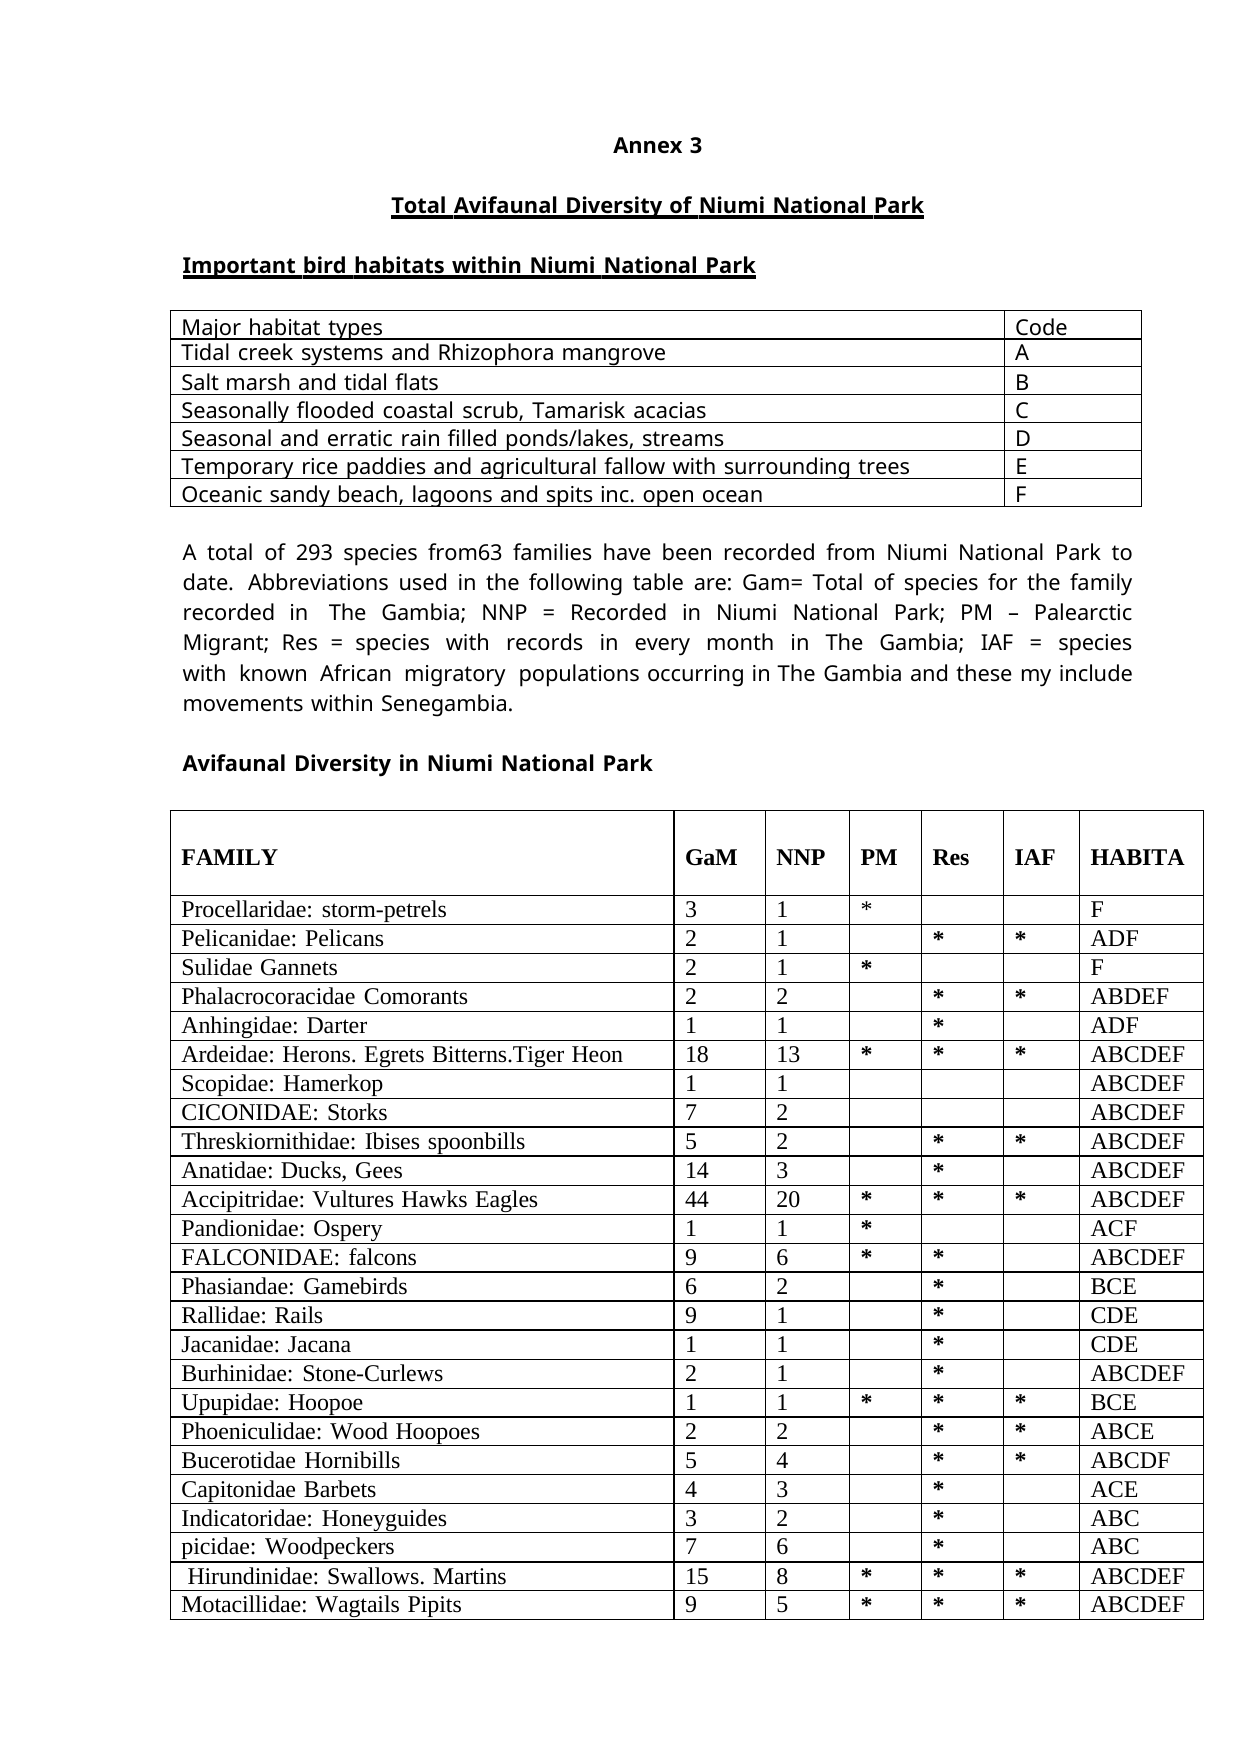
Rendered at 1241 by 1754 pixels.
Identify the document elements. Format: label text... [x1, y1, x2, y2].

table_cell * [922, 1331, 1003, 1358]
table_cell F [1080, 896, 1203, 924]
table_cell [1004, 1475, 1079, 1503]
table_cell ADF [1080, 925, 1203, 953]
table_cell [1004, 1244, 1079, 1271]
table_cell 5 [766, 1591, 849, 1619]
table_cell 9 [675, 1591, 765, 1619]
table_cell CDE [1080, 1302, 1203, 1329]
table_cell CICONIDAE: Storks [171, 1099, 673, 1126]
table_cell * [922, 1446, 1003, 1474]
table_cell * [922, 1504, 1003, 1532]
table_cell * [1004, 1389, 1079, 1416]
table_header Code [1005, 311, 1141, 338]
table_cell ABCDEF [1080, 1360, 1203, 1387]
table_header NNP [766, 811, 849, 895]
table_cell Anhingidae: Darter [171, 1012, 673, 1040]
table_cell ABCDEF [1080, 1186, 1203, 1214]
table_cell * [1004, 925, 1079, 953]
table_cell 1 [766, 1360, 849, 1387]
table_cell * [1004, 1186, 1079, 1214]
table_cell ABCDEF [1080, 1099, 1203, 1126]
table_header PM [850, 811, 921, 895]
table_cell 4 [675, 1475, 765, 1503]
table_cell * [922, 1128, 1003, 1155]
table_header HABITA [1080, 811, 1203, 895]
table_cell * [850, 1041, 921, 1069]
table_cell 3 [766, 1157, 849, 1185]
table_cell 2 [675, 925, 765, 953]
table_cell 1 [766, 1070, 849, 1098]
table_cell Oceanic sandy beach, lagoons and spits inc. open ocean [171, 479, 1004, 506]
table_cell [850, 1418, 921, 1445]
table_cell 2 [766, 1099, 849, 1126]
table_cell * [922, 1012, 1003, 1040]
table_cell * [850, 1591, 921, 1619]
table_cell F [1005, 479, 1141, 506]
table_cell Phoeniculidae: Wood Hoopoes [171, 1418, 673, 1445]
table_cell Burhinidae: Stone-Curlews [171, 1360, 673, 1387]
table_cell 7 [675, 1099, 765, 1126]
table_cell 1 [675, 1012, 765, 1040]
table_cell Procellaridae: storm-petrels [171, 896, 673, 924]
text A total of 293 species from63 families have been recorded from Niumi National Park to date. Abbreviations used in the following table are: Gam= Total of species for the family recorded in The Gambia; NNP = Recorded in Niumi National Park; PM – Palearctic Migrant; Res = species with records in every month in The Gambia; IAF = species with known African migratory populations occurring in The Gambia and these my include movements within Senegambia. [182, 536, 1133, 718]
table_cell * [1004, 1446, 1079, 1474]
table_cell [850, 1446, 921, 1474]
table_cell [922, 1215, 1003, 1243]
table_cell 7 [675, 1533, 765, 1561]
table_cell Threskiornithidae: Ibises spoonbills [171, 1128, 673, 1155]
table_cell F [1080, 954, 1203, 982]
table_cell FALCONIDAE: falcons [171, 1244, 673, 1271]
table_cell Pelicanidae: Pelicans [171, 925, 673, 953]
table_cell 2 [766, 1273, 849, 1300]
table_cell * [1004, 1041, 1079, 1069]
table_cell [850, 1302, 921, 1329]
table_cell [1004, 1070, 1079, 1098]
table_cell [922, 1070, 1003, 1098]
table_cell Rallidae: Rails [171, 1302, 673, 1329]
table_cell 18 [675, 1041, 765, 1069]
table_cell [1004, 1533, 1079, 1561]
table_cell 2 [675, 1418, 765, 1445]
table_cell Ardeidae: Herons. Egrets Bitterns.Tiger Heon [171, 1041, 673, 1069]
table_cell * [922, 1389, 1003, 1416]
table_cell Temporary rice paddies and agricultural fallow with surrounding trees [171, 451, 1004, 478]
table_cell ABCDEF [1080, 1563, 1203, 1590]
table_cell [850, 1504, 921, 1532]
table_cell 9 [675, 1244, 765, 1271]
table_cell Seasonally flooded coastal scrub, Tamarisk acacias [171, 395, 1004, 422]
table_cell * [850, 1389, 921, 1416]
table_cell [850, 1475, 921, 1503]
table_header GaM [675, 811, 765, 895]
table_cell ABCDEF [1080, 1244, 1203, 1271]
table_cell Phalacrocoracidae Comorants [171, 983, 673, 1011]
table_cell [1004, 1360, 1079, 1387]
table_cell 13 [766, 1041, 849, 1069]
table_cell 1 [766, 954, 849, 982]
table_cell [850, 1157, 921, 1185]
table_cell picidae: Woodpeckers [171, 1533, 673, 1561]
table_cell Bucerotidae Hornibills [171, 1446, 673, 1474]
table_cell 1 [766, 896, 849, 924]
table_cell * [922, 1186, 1003, 1214]
table_cell * [850, 954, 921, 982]
table_cell BCE [1080, 1273, 1203, 1300]
table_cell Jacanidae: Jacana [171, 1331, 673, 1358]
table_cell Scopidae: Hamerkop [171, 1070, 673, 1098]
table_cell Indicatoridae: Honeyguides [171, 1504, 673, 1532]
table_cell Capitonidae Barbets [171, 1475, 673, 1503]
table_cell 3 [675, 1504, 765, 1532]
table_cell ABCDEF [1080, 1041, 1203, 1069]
table_cell 2 [766, 1128, 849, 1155]
table_cell 1 [766, 1389, 849, 1416]
table_cell * [922, 1273, 1003, 1300]
table_cell ABCDEF [1080, 1591, 1203, 1619]
table_cell 6 [766, 1244, 849, 1271]
table_cell * [1004, 1418, 1079, 1445]
table_cell * [922, 1244, 1003, 1271]
table_cell 1 [675, 1070, 765, 1098]
table_cell [850, 925, 921, 953]
table_cell [850, 1360, 921, 1387]
table_cell [1004, 1157, 1079, 1185]
table_cell 5 [675, 1446, 765, 1474]
table_cell 3 [675, 896, 765, 924]
table_cell [1004, 1215, 1079, 1243]
table_cell [1004, 954, 1079, 982]
table_cell 3 [766, 1475, 849, 1503]
table_cell Pandionidae: Ospery [171, 1215, 673, 1243]
table_cell 1 [675, 1215, 765, 1243]
table_cell Seasonal and erratic rain filled ponds/lakes, streams [171, 423, 1004, 450]
table_cell ACF [1080, 1215, 1203, 1243]
table_cell Hirundinidae: Swallows. Martins [171, 1563, 673, 1590]
table_cell A [1005, 340, 1141, 366]
table_cell 15 [675, 1563, 765, 1590]
table_cell [1004, 1012, 1079, 1040]
table_cell 2 [766, 983, 849, 1011]
table_cell Motacillidae: Wagtails Pipits [171, 1591, 673, 1619]
table_cell * [850, 896, 921, 924]
table_header Res [922, 811, 1003, 895]
table_cell 6 [675, 1273, 765, 1300]
table_cell Accipitridae: Vultures Hawks Eagles [171, 1186, 673, 1214]
table_cell * [922, 1533, 1003, 1561]
table_cell 1 [675, 1389, 765, 1416]
table_cell 8 [766, 1563, 849, 1590]
table_cell * [922, 1157, 1003, 1185]
table_cell * [850, 1244, 921, 1271]
table_cell C [1005, 395, 1141, 422]
table_cell ABC [1080, 1533, 1203, 1561]
table_cell ABCDEF [1080, 1157, 1203, 1185]
table_cell [850, 1099, 921, 1126]
table_cell 9 [675, 1302, 765, 1329]
table_cell 1 [766, 1302, 849, 1329]
table_cell [850, 1331, 921, 1358]
text Total Avifaunal Diversity of Niumi National Park [389, 190, 926, 220]
table_cell 1 [766, 1215, 849, 1243]
table_cell 1 [766, 925, 849, 953]
table_cell * [850, 1215, 921, 1243]
table_cell [850, 1070, 921, 1098]
table_cell E [1005, 451, 1141, 478]
table_cell ABDEF [1080, 983, 1203, 1011]
table_cell * [922, 925, 1003, 953]
table_cell * [850, 1186, 921, 1214]
table_cell * [1004, 1563, 1079, 1590]
table_cell [850, 1533, 921, 1561]
table_cell [1004, 1099, 1079, 1126]
table_cell [850, 1273, 921, 1300]
table_cell ACE [1080, 1475, 1203, 1503]
subtitle Annex 3 [389, 129, 926, 159]
table_cell B [1005, 367, 1141, 394]
table_cell * [922, 1475, 1003, 1503]
table_cell [922, 896, 1003, 924]
table_header Major habitat types [171, 311, 1004, 338]
table_cell 44 [675, 1186, 765, 1214]
table_cell * [922, 983, 1003, 1011]
table_cell * [922, 1591, 1003, 1619]
table_header IAF [1004, 811, 1079, 895]
table_cell BCE [1080, 1389, 1203, 1416]
table_cell 1 [766, 1012, 849, 1040]
table_cell * [850, 1563, 921, 1590]
table_cell 2 [675, 983, 765, 1011]
table_cell [1004, 1302, 1079, 1329]
table_cell Phasiandae: Gamebirds [171, 1273, 673, 1300]
table_cell [1004, 896, 1079, 924]
table_cell Anatidae: Ducks, Gees [171, 1157, 673, 1185]
table_cell 2 [766, 1504, 849, 1532]
table_cell [1004, 1504, 1079, 1532]
table_header FAMILY [171, 811, 673, 895]
table_cell 1 [766, 1331, 849, 1358]
table_cell * [922, 1418, 1003, 1445]
table_cell * [922, 1302, 1003, 1329]
text Important bird habitats within Niumi National Park [182, 250, 1217, 280]
table_cell 4 [766, 1446, 849, 1474]
table_cell 2 [675, 954, 765, 982]
table_cell ADF [1080, 1012, 1203, 1040]
table_cell [922, 1099, 1003, 1126]
table_cell 2 [766, 1418, 849, 1445]
table_cell * [1004, 1591, 1079, 1619]
table_cell * [922, 1563, 1003, 1590]
table_cell 1 [675, 1331, 765, 1358]
table_cell * [1004, 983, 1079, 1011]
table_cell ABCE [1080, 1418, 1203, 1445]
table_cell CDE [1080, 1331, 1203, 1358]
table_cell [850, 1012, 921, 1040]
table_cell * [1004, 1128, 1079, 1155]
table_cell [1004, 1331, 1079, 1358]
subtitle Avifaunal Diversity in Niumi National Park [182, 748, 1217, 778]
table_cell ABCDF [1080, 1446, 1203, 1474]
table_cell 5 [675, 1128, 765, 1155]
table_cell Salt marsh and tidal flats [171, 367, 1004, 394]
table_cell 20 [766, 1186, 849, 1214]
table_cell Upupidae: Hoopoe [171, 1389, 673, 1416]
table_cell ABCDEF [1080, 1128, 1203, 1155]
table_cell * [922, 1360, 1003, 1387]
table_cell 14 [675, 1157, 765, 1185]
table_cell ABC [1080, 1504, 1203, 1532]
table_cell 2 [675, 1360, 765, 1387]
table_cell D [1005, 423, 1141, 450]
table_cell Sulidae Gannets [171, 954, 673, 982]
table_cell * [922, 1041, 1003, 1069]
table_cell [850, 1128, 921, 1155]
table_cell Tidal creek systems and Rhizophora mangrove [171, 340, 1004, 366]
table_cell 6 [766, 1533, 849, 1561]
table_cell ABCDEF [1080, 1070, 1203, 1098]
table_cell [850, 983, 921, 1011]
table_cell [1004, 1273, 1079, 1300]
table_cell [922, 954, 1003, 982]
